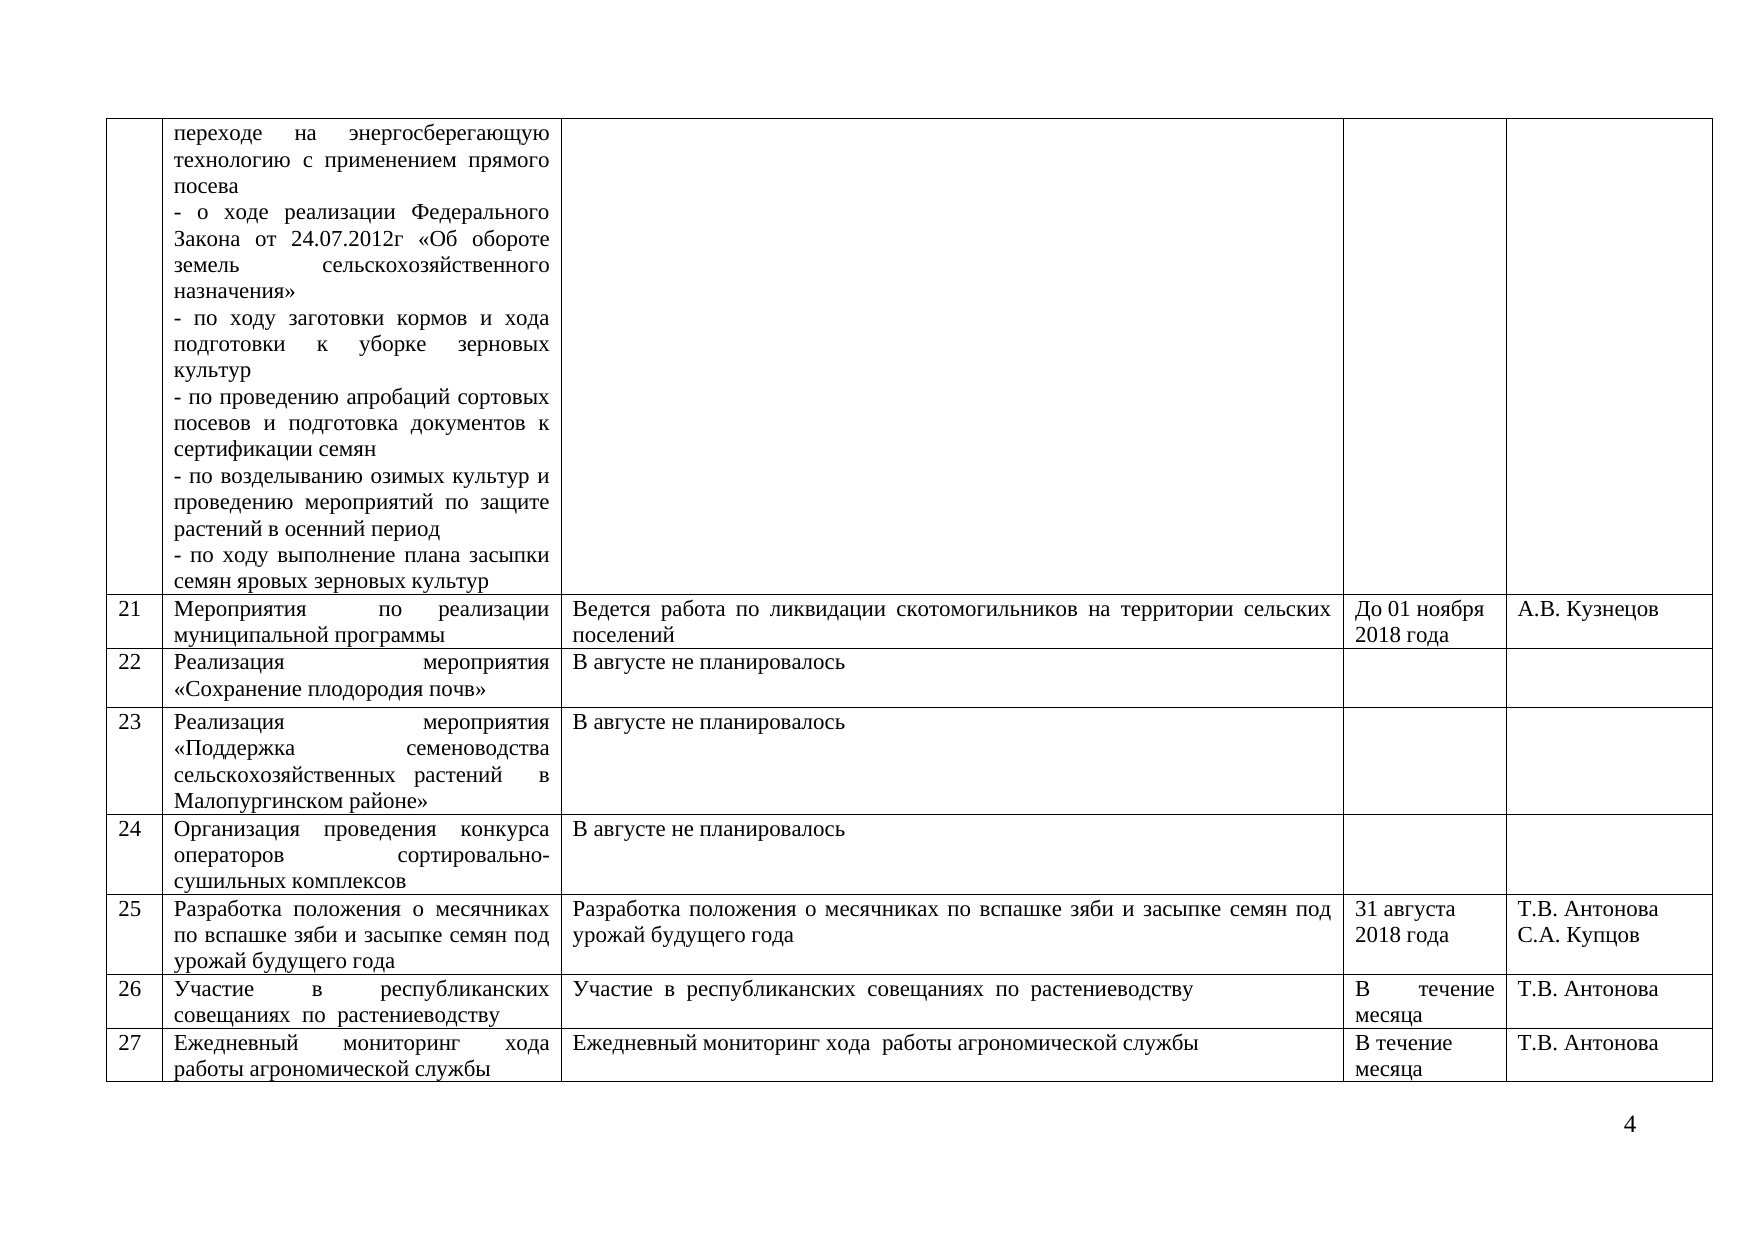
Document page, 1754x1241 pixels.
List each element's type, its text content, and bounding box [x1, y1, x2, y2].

table_cell 26 [107, 975, 162, 1027]
table_cell 22 [107, 649, 162, 707]
table_cell Ежедневный мониторинг хода работы агрономической службы [163, 1029, 561, 1081]
table_cell А.В. Кузнецов [1507, 595, 1712, 647]
table_cell Мероприятия по реализации муниципальной программы [163, 595, 561, 647]
table_cell [1344, 708, 1506, 813]
table_cell Участие в республиканских совещаниях по растениеводству [163, 975, 561, 1027]
table_cell 31 августа 2018 года [1344, 895, 1506, 974]
table_cell Т.В. Антонова [1507, 1029, 1712, 1081]
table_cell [163, 119, 561, 594]
table_cell [1344, 815, 1506, 894]
table_cell 27 [107, 1029, 162, 1081]
table_cell 23 [107, 708, 162, 813]
table_cell Разработка положения о месячниках по вспашке зяби и засыпке семян под урожай будущего года [562, 895, 1343, 974]
table_cell Ведется работа по ликвидации скотомогильников на территории сельских поселений [562, 595, 1343, 647]
table_cell [1344, 119, 1506, 594]
table_cell Организация проведения конкурса операторов сортировально-сушильных комплексов [163, 815, 561, 894]
table_cell 24 [107, 815, 162, 894]
table_cell [1507, 815, 1712, 894]
table_cell 20 [107, 119, 162, 594]
table_cell Т.В. Антонова С.А. Купцов [1507, 895, 1712, 974]
table_cell [1507, 649, 1712, 707]
table_cell Т.В. Антонова [1507, 975, 1712, 1027]
table_cell 25 [107, 895, 162, 974]
table_cell 21 [107, 595, 162, 647]
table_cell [562, 119, 1343, 594]
table_cell В августе не планировалось [562, 649, 1343, 707]
table_cell В течение месяца [1344, 1029, 1506, 1081]
table_cell До 01 ноября 2018 года [1344, 595, 1506, 647]
table_cell Реализация мероприятия «Сохранение плодородия почв» [163, 649, 561, 707]
table_cell Участие в республиканских совещаниях по растениеводству [562, 975, 1343, 1027]
table_cell [1507, 119, 1712, 594]
table_cell [1344, 649, 1506, 707]
table_cell В течение месяца [1344, 975, 1506, 1027]
table_cell В августе не планировалось [562, 815, 1343, 894]
table_cell В августе не планировалось [562, 708, 1343, 813]
table_cell Реализация мероприятия «Поддержка семеноводства сельскохозяйственных растений в Малопургинском районе» [163, 708, 561, 813]
table_cell [1507, 708, 1712, 813]
table_cell Разработка положения о месячниках по вспашке зяби и засыпке семян под урожай будущего года [163, 895, 561, 974]
table_cell Ежедневный мониторинг хода работы агрономической службы [562, 1029, 1343, 1081]
